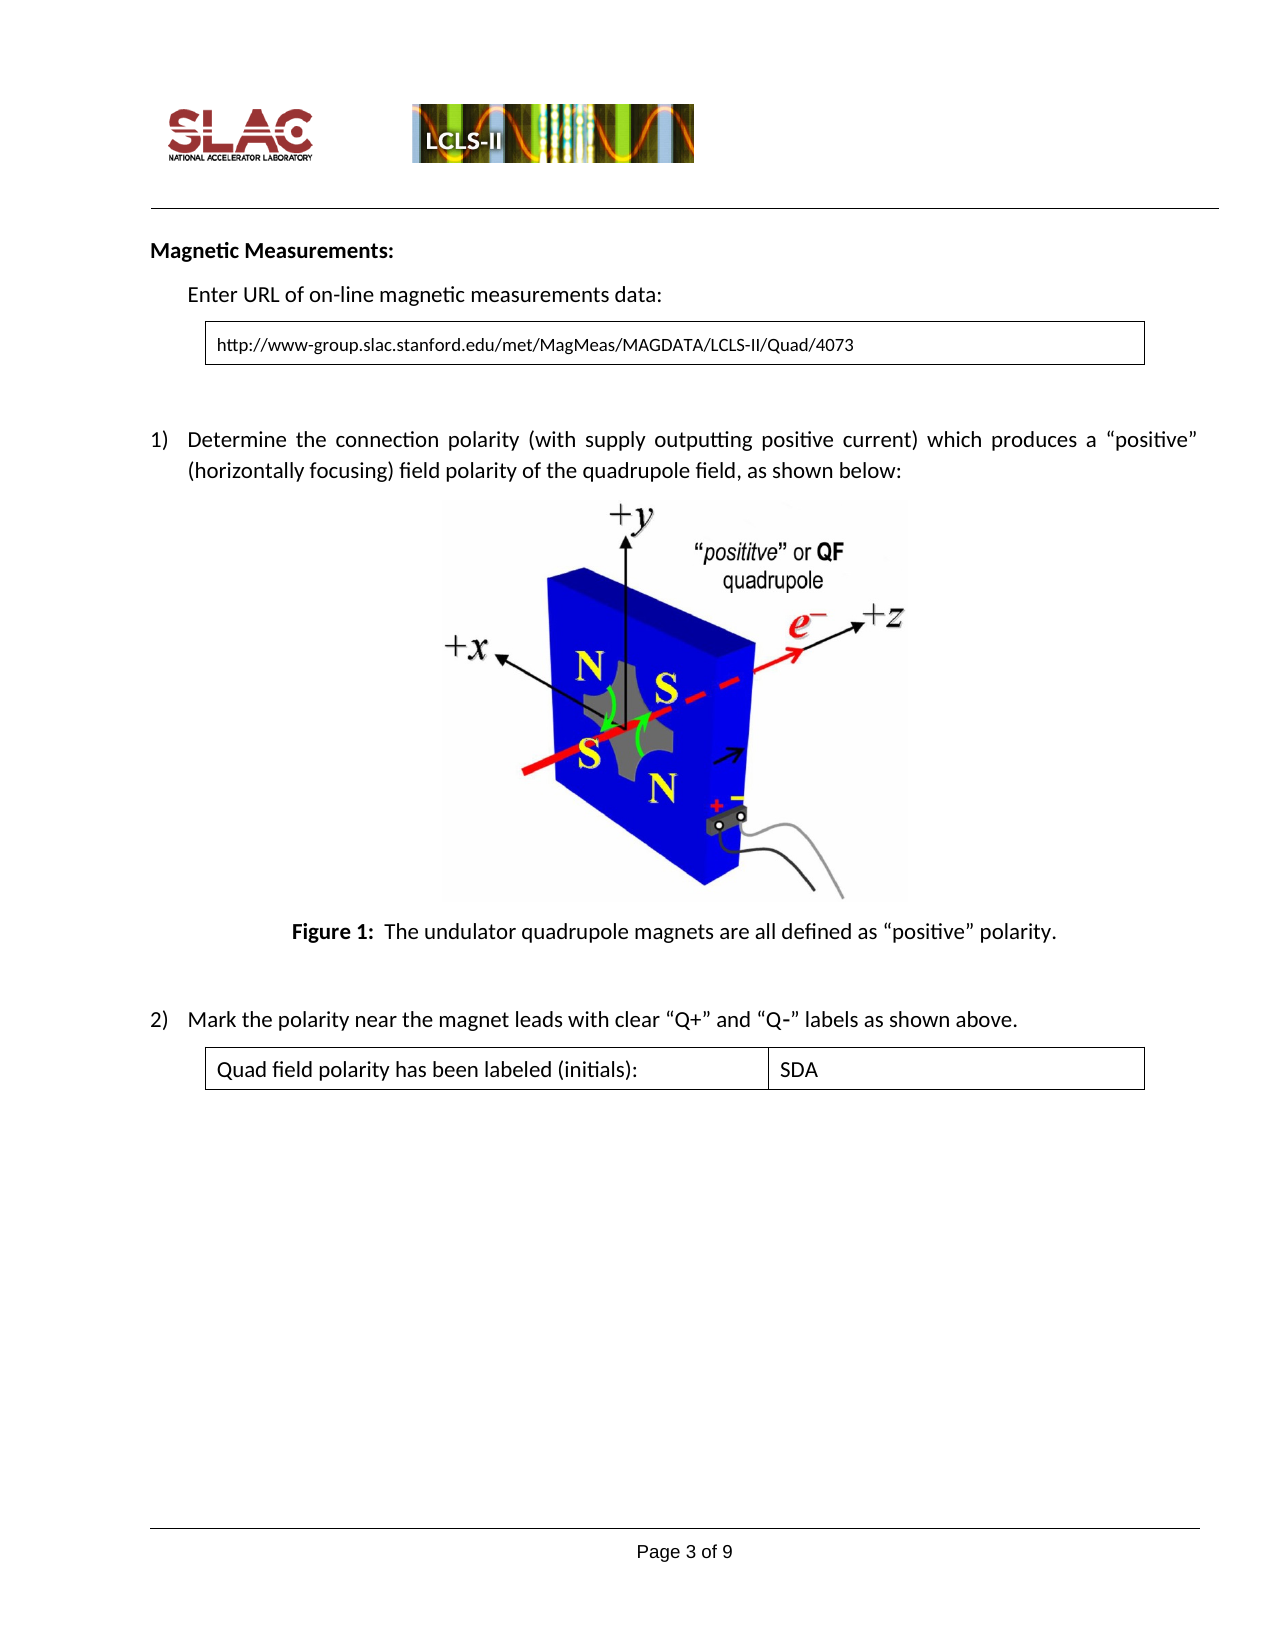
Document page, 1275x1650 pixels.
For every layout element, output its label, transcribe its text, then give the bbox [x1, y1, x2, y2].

table_header http://www-group.slac.stanford.edu/met/MagMeas/MAGDATA/LCLS-II/Quad/4073 [206, 322, 1144, 363]
picture [442, 500, 908, 902]
text Magnetic Measurements: [150, 237, 1200, 264]
table_header SDA [769, 1048, 1144, 1089]
list Mark the polarity near the magnet leads with clear “Q+” and “Q” labels as shown above. [150, 1003, 1200, 1034]
text Figure 1: The undulator quadrupole magnets are all defined as “positive” polarity. [150, 917, 1200, 945]
picture [412, 104, 694, 163]
list Determine the connection polarity (with supply outputting positive current) which produces a “positive” (horizontally focusing) field polarity of the quadrupole field, as shown below: [150, 423, 1200, 485]
table_header Quad field polarity has been labeled (initials): [206, 1048, 768, 1089]
picture [162, 90, 319, 178]
text Enter URL of on-line magnetic measurements data: [187, 277, 1200, 308]
